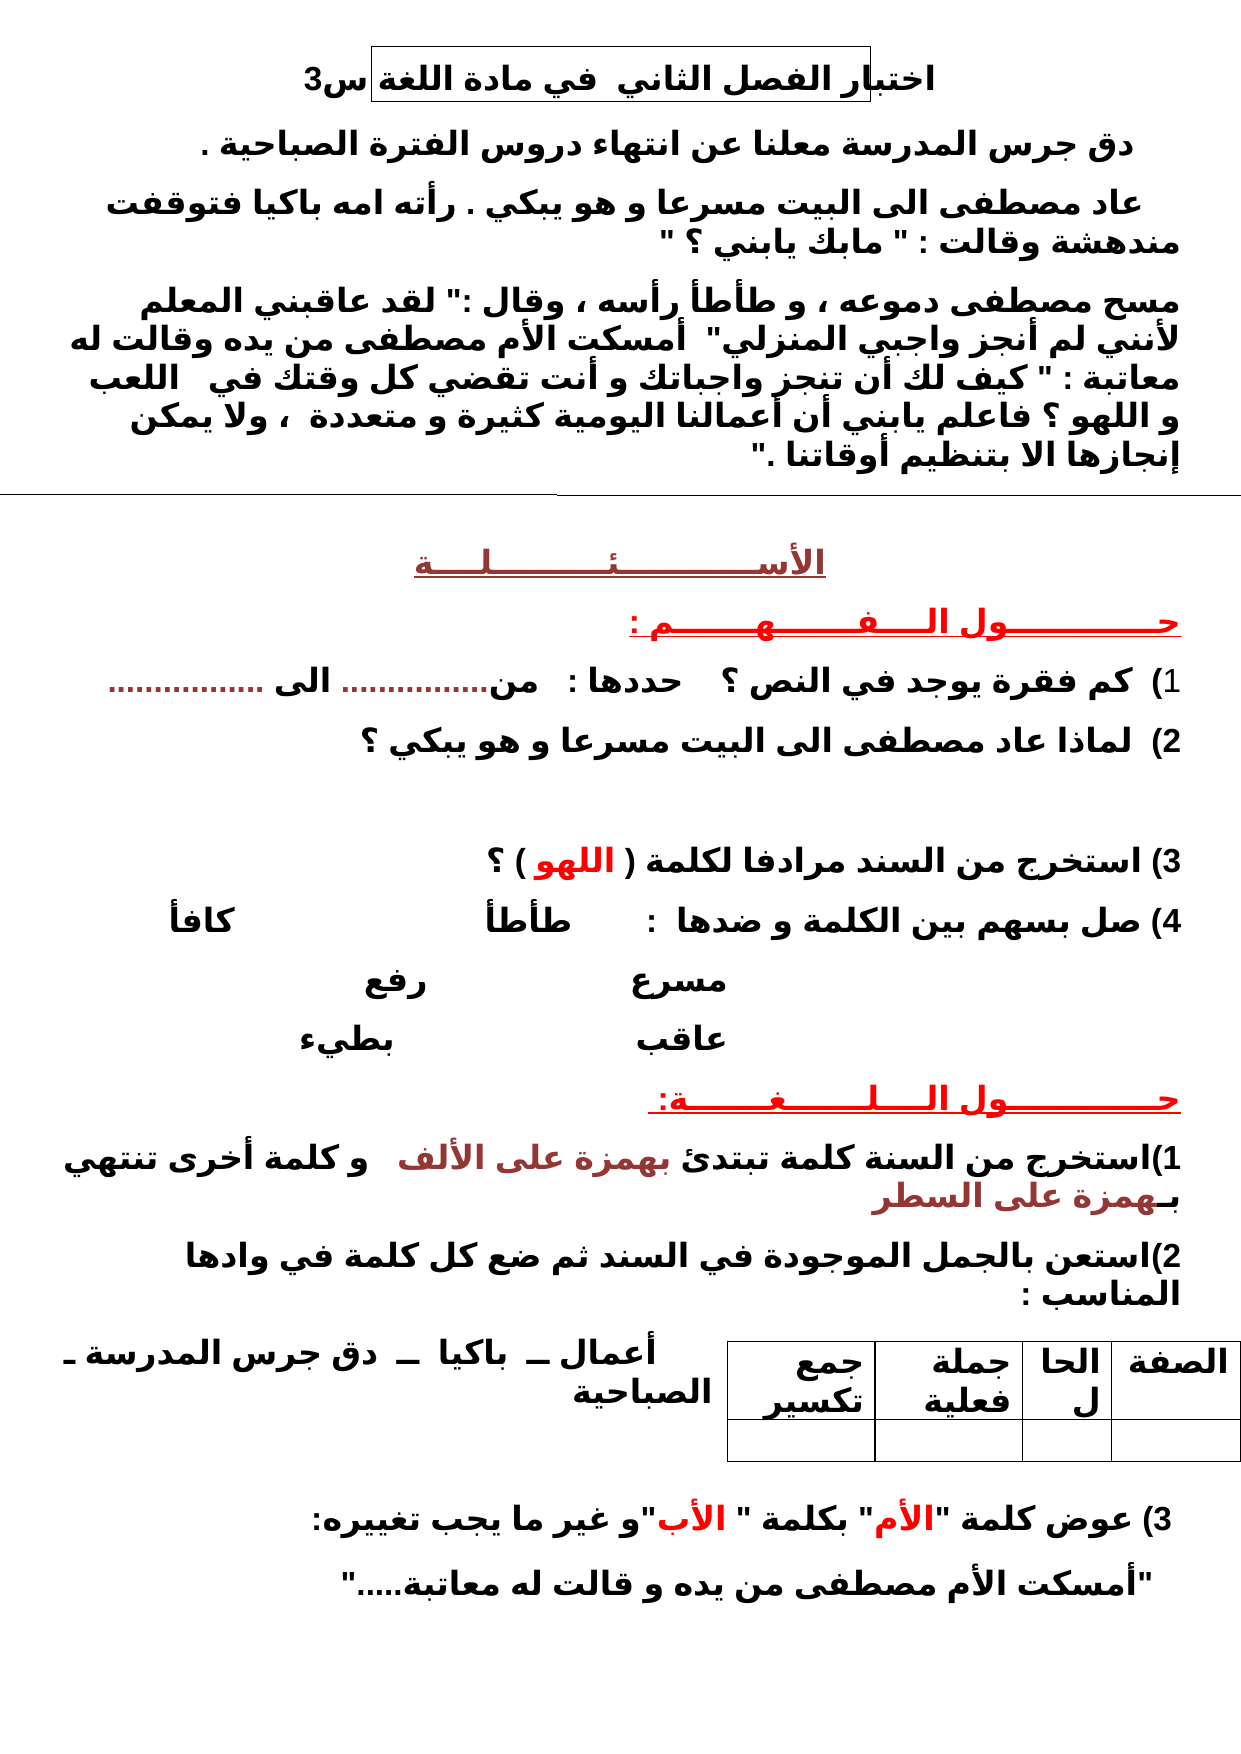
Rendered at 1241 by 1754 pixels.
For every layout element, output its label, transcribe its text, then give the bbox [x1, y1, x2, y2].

text 2) لماذا عاد مصطفى الى البيت مسرعا و هو يبكي ؟ [59, 721, 1181, 759]
text الأســــــــــــئــــــــــلــــة [59, 543, 1181, 581]
table_cell [876, 1420, 1022, 1461]
table_cell [1023, 1420, 1111, 1461]
text 1)استخرج من السنة كلمة تبتدئ بهمزة على الألف و كلمة أخرى تنتهي بـهمزة على السطر [59, 1138, 1181, 1215]
table_cell [1112, 1420, 1240, 1461]
table_header جمع تكسير [728, 1342, 874, 1419]
text عاقب بطيء [59, 1019, 1181, 1058]
text اختبار الفصل الثاني في مادة اللغة س3 [59, 59, 1181, 97]
table_header الصفة [1112, 1342, 1240, 1419]
text حـــــــــــــول الــــلـــــــغـــــــة: [59, 1079, 1181, 1117]
text دق جرس المدرسة معلنا عن انتهاء دروس الفترة الصباحية . [59, 124, 1181, 162]
text 3) استخرج من السند مرادفا لكلمة ( اللهو ) ؟ [59, 842, 1181, 880]
text عاد مصطفى الى البيت مسرعا و هو يبكي . رأته امه باكيا فتوقفت مندهشة وقالت : " مابك يابني ؟ " [59, 183, 1181, 260]
text حـــــــــــــول الــــفـــــــهـــــــم : [59, 602, 1181, 641]
text 3) عوض كلمة "الأم" بكلمة " الأب"و غير ما يجب تغييره: [59, 1499, 1181, 1537]
text 4) صل بسهم بين الكلمة و ضدها : طأطأ كافأ [59, 901, 1181, 939]
table_header الحال [1023, 1342, 1111, 1419]
text أعمال ــ باكيا ــ دق جرس المدرسة ـ الصباحية [59, 1333, 1181, 1410]
text مسرع رفع [59, 960, 1181, 998]
table_cell [728, 1420, 874, 1461]
text 2)استعن بالجمل الموجودة في السند ثم ضع كل كلمة في وادها المناسب : [59, 1236, 1181, 1312]
table_header جملة فعلية [876, 1342, 1022, 1419]
text 1) كم فقرة يوجد في النص ؟ حددها : من................ الى ................. [59, 661, 1181, 700]
text مسح مصطفى دموعه ، و طأطأ رأسه ، وقال :" لقد عاقبني المعلم لأنني لم أنجز واجبي المنزلي" أمسكت الأم مصطفى من يده وقالت له معاتبة : " كيف لك أن تنجز واجباتك و أنت تقضي كل وقتك في اللعب و اللهو ؟ فاعلم يابني أن أعمالنا اليومية كثيرة و متعددة ، ولا يمكن إنجازها الا بتنظيم أوقاتنا ." [59, 281, 1181, 473]
text "أمسكت الأم مصطفى من يده و قالت له معاتبة....." [59, 1564, 1181, 1602]
